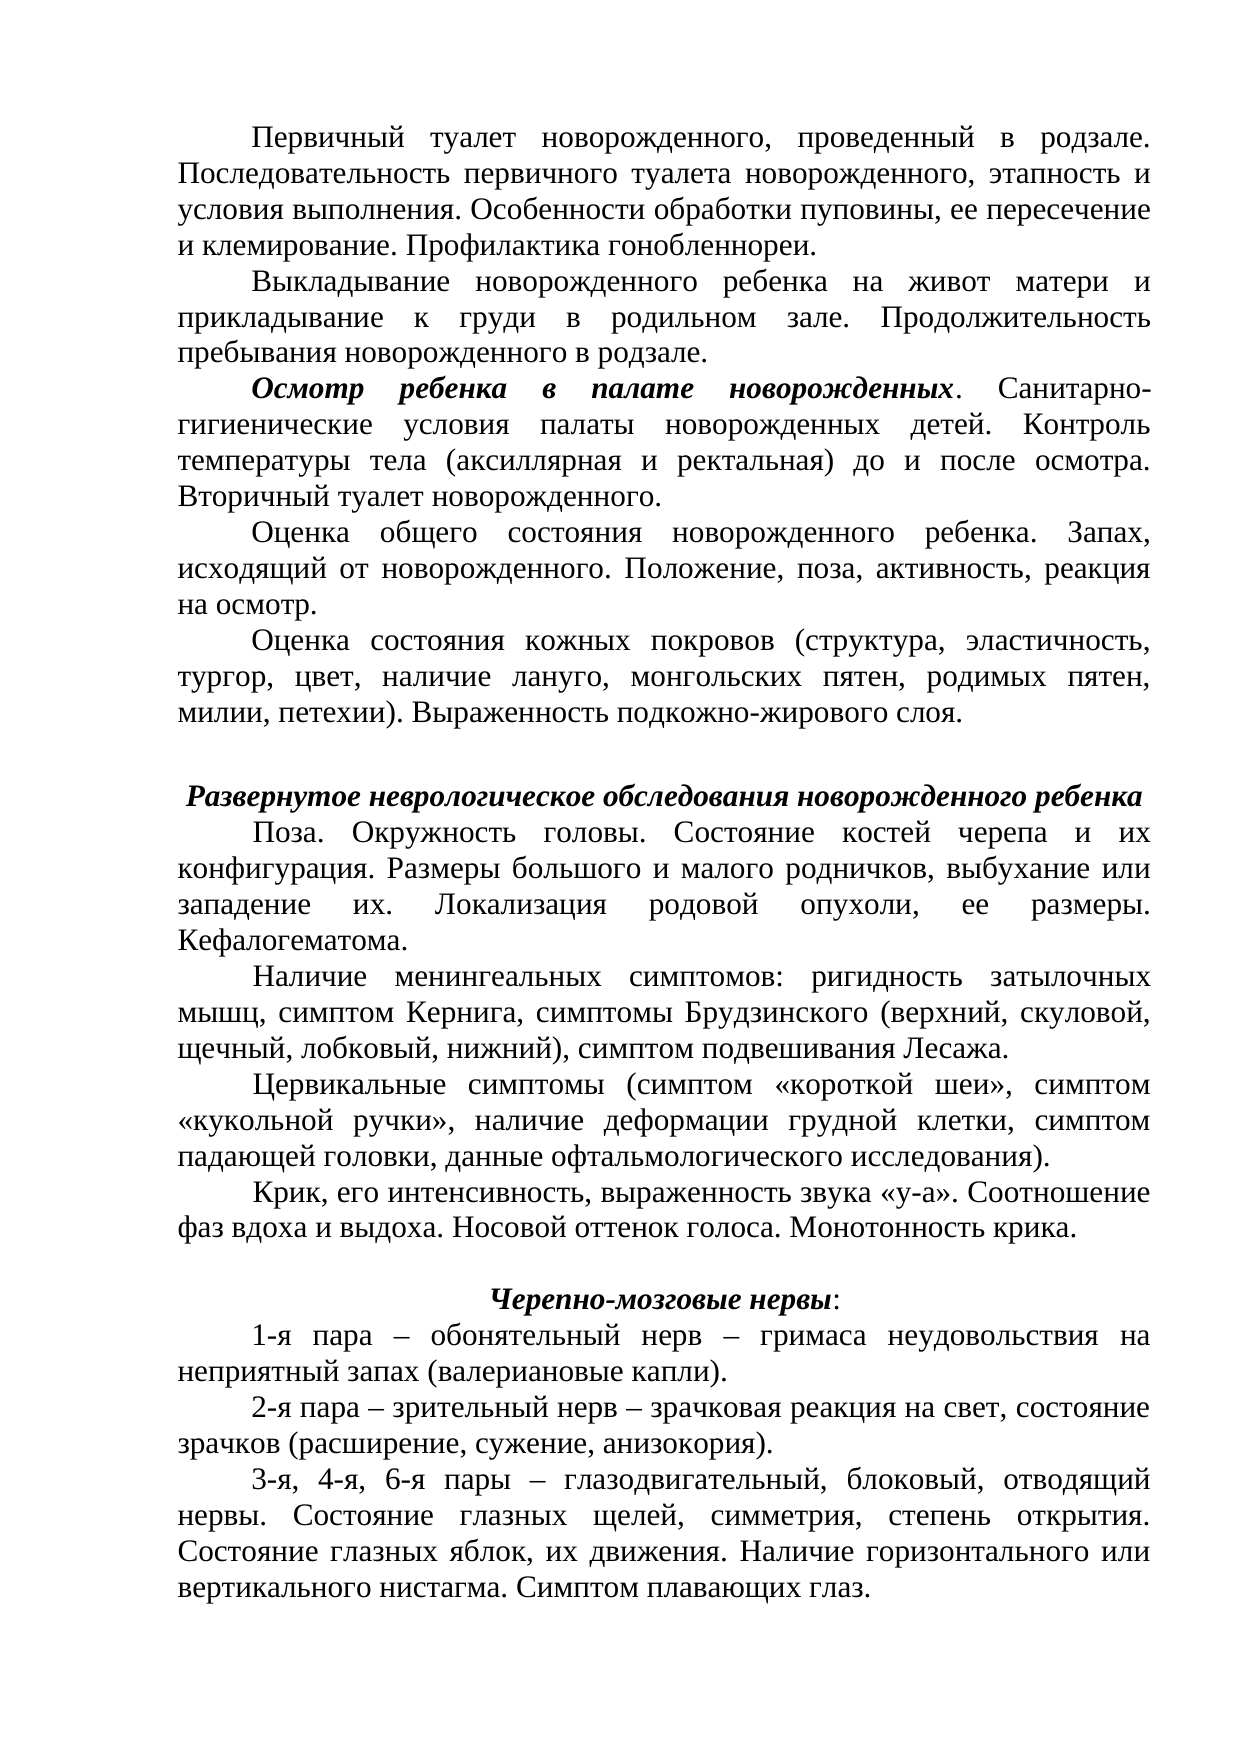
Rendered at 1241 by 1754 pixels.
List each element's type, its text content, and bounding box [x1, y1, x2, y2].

text Поза. Окружность головы. Состояние костей черепа и их конфигурация. Размеры большого и малого родничков, выбухание или западение их. Локализация родовой опухоли, ее размеры. Кефалогематома. [177, 813, 1152, 957]
text Наличие менингеальных симптомов: ригидность затылочных мышц, симптом Кернига, симптомы Брудзинского (верхний, скуловой, щечный, лобковый, нижний), симптом подвешивания Лесажа. [177, 957, 1152, 1065]
text 2-я пара – зрительный нерв – зрачковая реакция на свет, состояние зрачков (расширение, сужение, анизокория). [177, 1388, 1152, 1460]
text Черепно-мозговые нервы: [177, 1281, 1152, 1317]
text Выкладывание новорожденного ребенка на живот матери и прикладывание к груди в родильном зале. Продолжительность пребывания новорожденного в родзале. [177, 262, 1152, 370]
text Оценка состояния кожных покровов (структура, эластичность, тургор, цвет, наличие лануго, монгольских пятен, родимых пятен, милии, петехии). Выраженность подкожно-жирового слоя. [177, 621, 1152, 729]
text Крик, его интенсивность, выраженность звука «у-а». Соотношение фаз вдоха и выдоха. Носовой оттенок голоса. Монотонность крика. [177, 1173, 1152, 1245]
text 3-я, 4-я, 6-я пары – глазодвигательный, блоковый, отводящий нервы. Состояние глазных щелей, симметрия, степень открытия. Состояние глазных яблок, их движения. Наличие горизонтального или вертикального нистагма. Симптом плавающих глаз. [177, 1460, 1152, 1604]
text Оценка общего состояния новорожденного ребенка. Запах, исходящий от новорожденного. Положение, поза, активность, реакция на осмотр. [177, 513, 1152, 621]
text Первичный туалет новорожденного, проведенный в родзале. Последовательность первичного туалета новорожденного, этапность и условия выполнения. Особенности обработки пуповины, ее пересечение и клемирование. Профилактика гонобленнореи. [177, 118, 1152, 262]
text Осмотр ребенка в палате новорожденных. Санитарно-гигиенические условия палаты новорожденных детей. Контроль температуры тела (аксиллярная и ректальная) до и после осмотра. Вторичный туалет новорожденного. [177, 370, 1152, 513]
text 1-я пара – обонятельный нерв – гримаса неудовольствия на неприятный запах (валериановые капли). [177, 1317, 1152, 1388]
text Цервикальные симптомы (симптом «короткой шеи», симптом «кукольной ручки», наличие деформации грудной клетки, симптом падающей головки, данные офтальмологического исследования). [177, 1065, 1152, 1173]
text Развернутое неврологическое обследования новорожденного ребенка [177, 777, 1152, 813]
